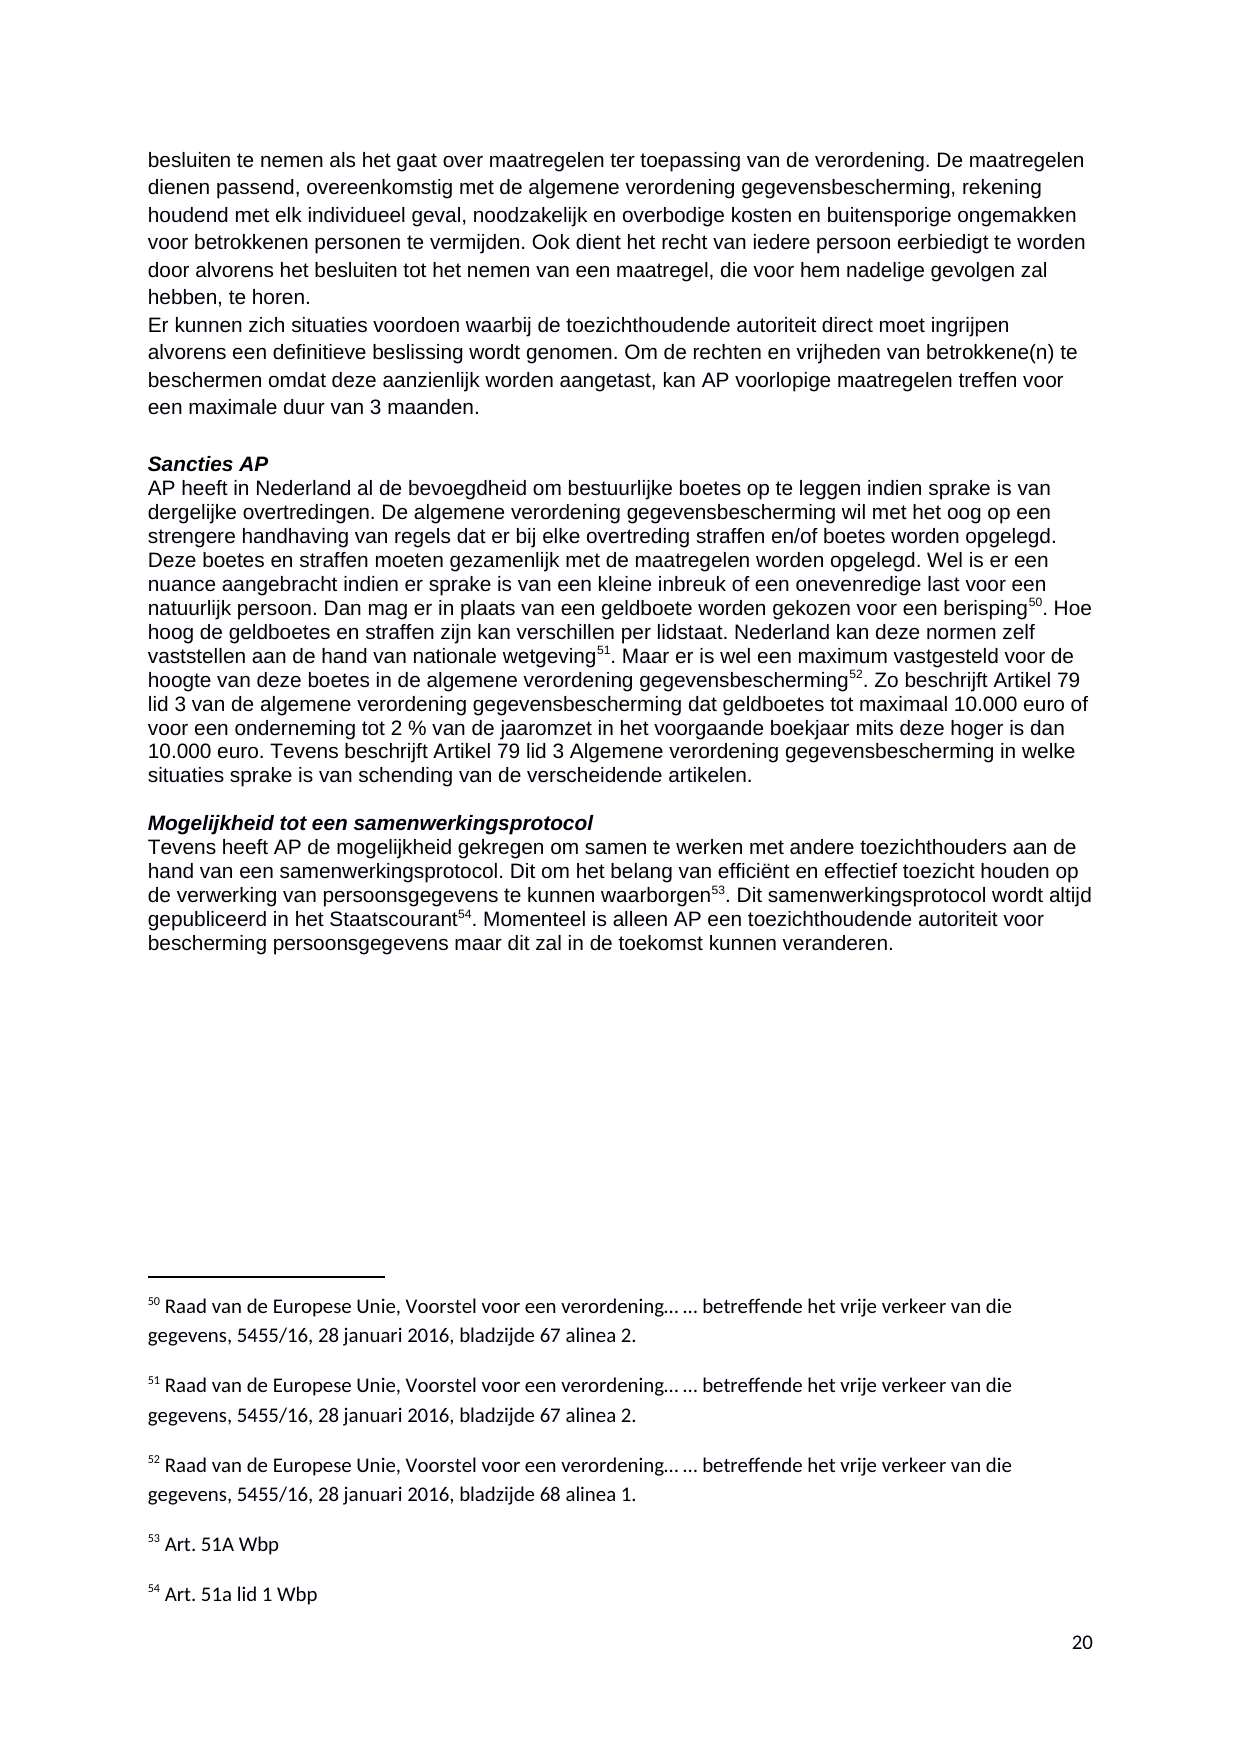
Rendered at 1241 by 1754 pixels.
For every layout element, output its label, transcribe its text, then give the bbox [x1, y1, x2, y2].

text Uitbreiding bevoegdheden van de AP In Nederland bestaat een onafhankelijke toezichthoudende autoriteit namelijk AP. Het belang van zo’n toezichthouder wordt meerdere keren genoemd in de algemene verordening gegevensbescherming en wordt nu ook verplicht gesteld. Dit heeft tot gevolg dat de bevoegdheden van AP uitgebreid en aangescherpt worden. De Algemene verordening gegevensbescherming beschrijft de specifieke taken van de toezichthoudende autoriteit: - Behandelen van klachten ingediend door betrokkene(n) - Een breder publiek bekend maken met de risico’s, voorschriften, rechten omtrent de verwerking van persoonsgegevens - Evalueren van de toepassing van de verordening - Toezicht houden op de toepassing van de verordening De bevoegdheden dienen onpartijdig, eerlijk en binnen een redelijk termijn te worden uitgevoerd. Tevens wordt aangegeven dat de toezichthoudende autoriteit de bevoegdheid heeft bindende besluiten te nemen als het gaat over maatregelen ter toepassing van de verordening. De maatregelen dienen passend, overeenkomstig met de algemene verordening gegevensbescherming, rekening houdend met elk individueel geval, noodzakelijk en overbodige kosten en buitensporige ongemakken voor betrokkenen personen te vermijden. Ook dient het recht van iedere persoon eerbiedigt te worden door alvorens het besluiten tot het nemen van een maatregel, die voor hem nadelige gevolgen zal hebben, te horen. Er kunnen zich situaties voordoen waarbij de toezichthoudende autoriteit direct moet ingrijpen alvorens een definitieve beslissing wordt genomen. Om de rechten en vrijheden van betrokkene(n) te beschermen omdat deze aanzienlijk worden aangetast, kan AP voorlopige maatregelen treffen voor een maximale duur van 3 maanden. [148, 148, 1093, 419]
text Sancties AP AP heeft in Nederland al de bevoegdheid om bestuurlijke boetes op te leggen indien sprake is van dergelijke overtredingen. De algemene verordening gegevensbescherming wil met het oog op een strengere handhaving van regels dat er bij elke overtreding straffen en/of boetes worden opgelegd. Deze boetes en straffen moeten gezamenlijk met de maatregelen worden opgelegd. Wel is er een nuance aangebracht indien er sprake is van een kleine inbreuk of een onevenredige last voor een natuurlijk persoon. Dan mag er in plaats van een geldboete worden gekozen voor een berisping. Hoe hoog de geldboetes en straffen zijn kan verschillen per lidstaat. Nederland kan deze normen zelf vaststellen aan de hand van nationale wetgeving. Maar er is wel een maximum vastgesteld voor de hoogte van deze boetes in de algemene verordening gegevensbescherming. Zo beschrijft Artikel 79 lid 3 van de algemene verordening gegevensbescherming dat geldboetes tot maximaal 10.000 euro of voor een onderneming tot 2 % van de jaaromzet in het voorgaande boekjaar mits deze hoger is dan 10.000 euro. Tevens beschrijft Artikel 79 lid 3 Algemene verordening gegevensbescherming in welke situaties sprake is van schending van de verscheidende artikelen. Mogelijkheid tot een samenwerkingsprotocol Tevens heeft AP de mogelijkheid gekregen om samen te werken met andere toezichthouders aan de hand van een samenwerkingsprotocol. Dit om het belang van efficiënt en effectief toezicht houden op de verwerking van persoonsgegevens te kunnen waarborgen. Dit samenwerkingsprotocol wordt altijd gepubliceerd in het Staatscourant. Momenteel is alleen AP een toezichthoudende autoriteit voor bescherming persoonsgegevens maar dit zal in de toekomst kunnen veranderen. [148, 452, 1093, 955]
